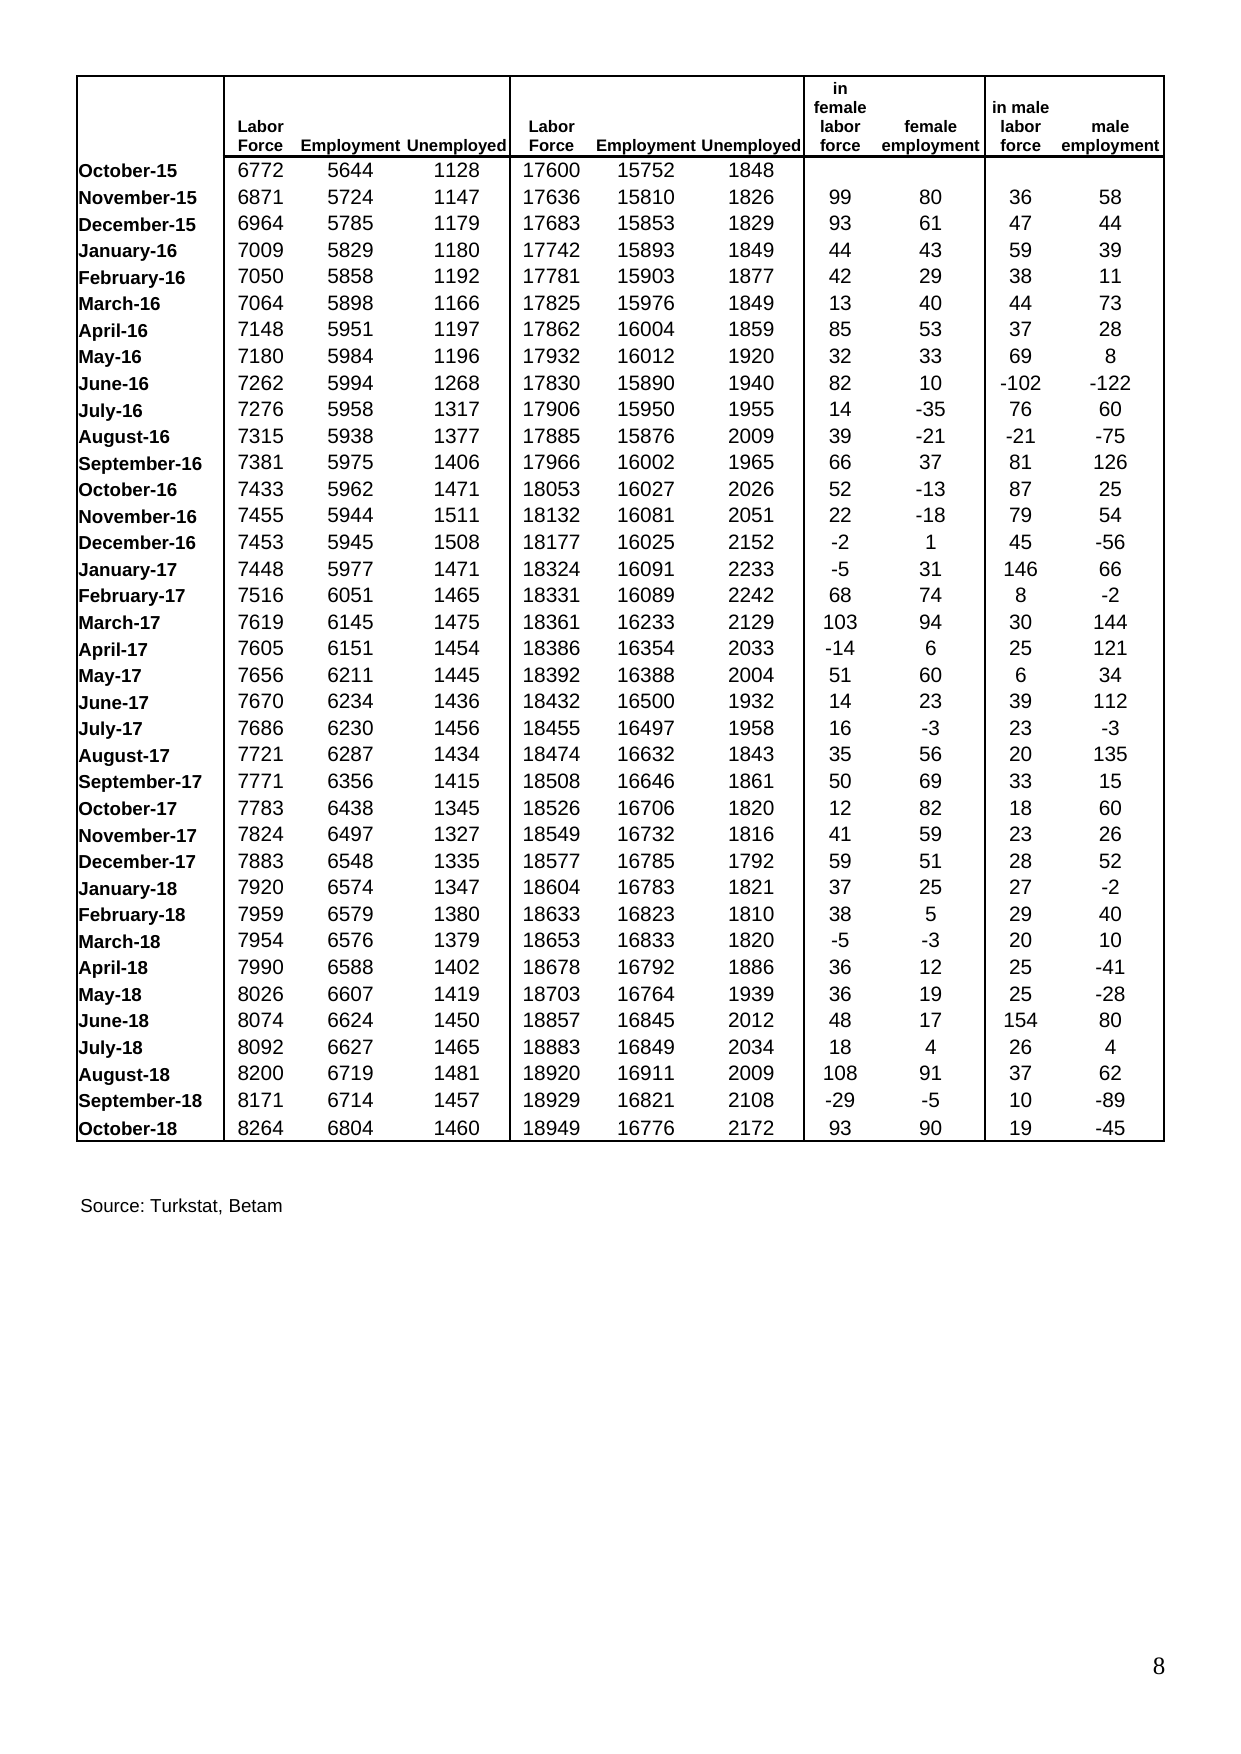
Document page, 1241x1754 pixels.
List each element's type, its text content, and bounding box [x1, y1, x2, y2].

table_cell 1456 [403, 713, 509, 740]
table_cell 73 [1056, 288, 1163, 315]
table_cell [805, 158, 876, 182]
table_header Male Unemployed [699, 77, 803, 155]
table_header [876, 77, 984, 155]
table_cell 6497 [297, 819, 403, 846]
table_cell 60 [1056, 793, 1163, 819]
table_cell 1877 [699, 262, 803, 288]
table_cell 6579 [297, 899, 403, 926]
table_cell April-16 [78, 315, 223, 341]
table_cell 25 [986, 952, 1056, 979]
table_cell 69 [986, 341, 1056, 368]
table_cell 7050 [225, 262, 297, 288]
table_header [986, 77, 1056, 155]
table_cell March-18 [78, 926, 223, 952]
table_cell April-17 [78, 634, 223, 660]
table_cell 1820 [699, 926, 803, 952]
table_cell 1465 [403, 1032, 509, 1058]
table_cell 16646 [593, 766, 698, 793]
table_cell 99 [805, 182, 876, 208]
table_cell June-16 [78, 368, 223, 394]
table_cell 5 [876, 899, 984, 926]
table_cell 17830 [511, 368, 593, 394]
table_cell 5724 [297, 182, 403, 208]
table_cell August-16 [78, 421, 223, 447]
table_cell 25 [1056, 474, 1163, 501]
table_cell 5829 [297, 235, 403, 262]
table_cell 2172 [699, 1112, 803, 1140]
table_cell 5898 [297, 288, 403, 315]
table_cell 7990 [225, 952, 297, 979]
table_cell -29 [805, 1085, 876, 1112]
table_cell 1402 [403, 952, 509, 979]
table_cell 6234 [297, 687, 403, 713]
table_cell -122 [1056, 368, 1163, 394]
table_cell [876, 158, 984, 182]
table_cell 1965 [699, 448, 803, 474]
table_cell December-16 [78, 527, 223, 554]
table_cell 13 [805, 288, 876, 315]
table_cell 5938 [297, 421, 403, 447]
table_cell 40 [1056, 899, 1163, 926]
table_cell 2108 [699, 1085, 803, 1112]
table_cell 1180 [403, 235, 509, 262]
table_cell 17906 [511, 394, 593, 421]
table_cell 36 [805, 979, 876, 1005]
table_cell 1465 [403, 580, 509, 607]
table_cell 6287 [297, 740, 403, 766]
table_cell 62 [1056, 1059, 1163, 1085]
table_cell 5644 [297, 158, 403, 182]
table_cell 16785 [593, 846, 698, 872]
table_cell 15 [1056, 766, 1163, 793]
table_cell 16497 [593, 713, 698, 740]
table_cell 10 [986, 1085, 1056, 1112]
table_cell 52 [1056, 846, 1163, 872]
table_cell November-15 [78, 182, 223, 208]
table_cell 15903 [593, 262, 698, 288]
table_cell 15752 [593, 158, 698, 182]
table_cell 18 [805, 1032, 876, 1058]
table_cell 18324 [511, 554, 593, 580]
table_cell 25 [986, 979, 1056, 1005]
table_cell 1406 [403, 448, 509, 474]
table_cell 51 [876, 846, 984, 872]
table_cell 1471 [403, 474, 509, 501]
table_cell 6051 [297, 580, 403, 607]
table_cell 1792 [699, 846, 803, 872]
table_cell -21 [986, 421, 1056, 447]
table_cell 1454 [403, 634, 509, 660]
table_cell 1450 [403, 1005, 509, 1032]
table_cell 6574 [297, 873, 403, 899]
table_cell -3 [876, 713, 984, 740]
table_cell 8092 [225, 1032, 297, 1058]
table_cell -3 [1056, 713, 1163, 740]
table_cell 26 [986, 1032, 1056, 1058]
table_cell 16027 [593, 474, 698, 501]
table_cell 2152 [699, 527, 803, 554]
table_cell 7959 [225, 899, 297, 926]
table_cell 1457 [403, 1085, 509, 1112]
table_cell 28 [986, 846, 1056, 872]
table_cell September-18 [78, 1085, 223, 1112]
table_cell 6576 [297, 926, 403, 952]
table_cell 69 [876, 766, 984, 793]
table_cell July-18 [78, 1032, 223, 1058]
table_cell 22 [805, 501, 876, 527]
table_cell 16081 [593, 501, 698, 527]
table_cell 1886 [699, 952, 803, 979]
table_cell 8 [986, 580, 1056, 607]
table_cell 1848 [699, 158, 803, 182]
table_cell 5962 [297, 474, 403, 501]
table_cell January-17 [78, 554, 223, 580]
table_cell 6772 [225, 158, 297, 182]
table_cell 18432 [511, 687, 593, 713]
table_cell October-18 [78, 1112, 223, 1140]
table_cell 41 [805, 819, 876, 846]
table_cell 36 [805, 952, 876, 979]
table_cell May-18 [78, 979, 223, 1005]
text Source: Turkstat, Betam [75, 1194, 1165, 1216]
table_cell 25 [876, 873, 984, 899]
table_cell 18386 [511, 634, 593, 660]
table_cell 1955 [699, 394, 803, 421]
table_cell 18526 [511, 793, 593, 819]
table_cell 6356 [297, 766, 403, 793]
table_cell 1445 [403, 660, 509, 687]
table_cell 1335 [403, 846, 509, 872]
table_cell 7180 [225, 341, 297, 368]
table_cell 18604 [511, 873, 593, 899]
table_cell 17683 [511, 209, 593, 235]
table_cell 25 [986, 634, 1056, 660]
table_cell 15976 [593, 288, 698, 315]
table_cell 17825 [511, 288, 593, 315]
table_cell 68 [805, 580, 876, 607]
table_cell 6607 [297, 979, 403, 1005]
table_cell 7455 [225, 501, 297, 527]
table_cell 6871 [225, 182, 297, 208]
table_cell 20 [986, 740, 1056, 766]
table_cell 2033 [699, 634, 803, 660]
table_cell 7783 [225, 793, 297, 819]
table_cell June-18 [78, 1005, 223, 1032]
table_cell 1460 [403, 1112, 509, 1140]
table_cell 2233 [699, 554, 803, 580]
table_cell 85 [805, 315, 876, 341]
table_cell 18949 [511, 1112, 593, 1140]
table_cell -2 [1056, 873, 1163, 899]
table_cell 7771 [225, 766, 297, 793]
table_cell 18474 [511, 740, 593, 766]
table_cell 15876 [593, 421, 698, 447]
table_cell 6627 [297, 1032, 403, 1058]
table_cell [1056, 158, 1163, 182]
table_cell 33 [986, 766, 1056, 793]
table_cell 18177 [511, 527, 593, 554]
table_cell 14 [805, 394, 876, 421]
table_cell 1345 [403, 793, 509, 819]
table_cell February-17 [78, 580, 223, 607]
table_cell 146 [986, 554, 1056, 580]
table_cell 15890 [593, 368, 698, 394]
table_cell 7516 [225, 580, 297, 607]
table_cell 16849 [593, 1032, 698, 1058]
table_cell April-18 [78, 952, 223, 979]
table_cell 66 [1056, 554, 1163, 580]
table_cell 16845 [593, 1005, 698, 1032]
table_cell 1379 [403, 926, 509, 952]
table_cell 103 [805, 607, 876, 633]
table_cell July-16 [78, 394, 223, 421]
table_cell 8026 [225, 979, 297, 1005]
table_cell 1128 [403, 158, 509, 182]
table_cell 6438 [297, 793, 403, 819]
table_cell March-16 [78, 288, 223, 315]
table_cell 34 [1056, 660, 1163, 687]
table_cell 1166 [403, 288, 509, 315]
table_cell January-18 [78, 873, 223, 899]
table_cell 18132 [511, 501, 593, 527]
table_cell 1508 [403, 527, 509, 554]
table_cell -5 [805, 926, 876, 952]
table_cell 1920 [699, 341, 803, 368]
table_cell 16764 [593, 979, 698, 1005]
table_cell 39 [986, 687, 1056, 713]
table_cell 2009 [699, 1059, 803, 1085]
table_cell 16354 [593, 634, 698, 660]
table_header Female Employment [297, 77, 403, 155]
table_cell 18633 [511, 899, 593, 926]
table_cell -5 [876, 1085, 984, 1112]
table_cell 37 [986, 1059, 1056, 1085]
table_cell 32 [805, 341, 876, 368]
table_cell 33 [876, 341, 984, 368]
table_cell October-17 [78, 793, 223, 819]
table_cell February-18 [78, 899, 223, 926]
table_cell 154 [986, 1005, 1056, 1032]
table_cell 16823 [593, 899, 698, 926]
table_cell September-16 [78, 448, 223, 474]
table_cell 7009 [225, 235, 297, 262]
table_cell 6714 [297, 1085, 403, 1112]
table_cell 121 [1056, 634, 1163, 660]
table_cell 16233 [593, 607, 698, 633]
table_cell -75 [1056, 421, 1163, 447]
table_cell 28 [1056, 315, 1163, 341]
table_cell 1849 [699, 288, 803, 315]
table_cell 35 [805, 740, 876, 766]
table_cell 16012 [593, 341, 698, 368]
table_cell 18053 [511, 474, 593, 501]
table_cell 19 [986, 1112, 1056, 1140]
table_cell June-17 [78, 687, 223, 713]
table_cell -56 [1056, 527, 1163, 554]
table_cell 7824 [225, 819, 297, 846]
table_cell 1 [876, 527, 984, 554]
table_header Female Labor Force [225, 77, 297, 155]
table_cell 5945 [297, 527, 403, 554]
table_cell -14 [805, 634, 876, 660]
table_cell 7448 [225, 554, 297, 580]
table_cell 6804 [297, 1112, 403, 1140]
table_cell 80 [1056, 1005, 1163, 1032]
table_cell 17600 [511, 158, 593, 182]
table_cell 2051 [699, 501, 803, 527]
table_cell 7605 [225, 634, 297, 660]
table_cell 15950 [593, 394, 698, 421]
table_cell 29 [986, 899, 1056, 926]
table_cell 12 [876, 952, 984, 979]
table_cell 1932 [699, 687, 803, 713]
table_cell -41 [1056, 952, 1163, 979]
table_cell 18857 [511, 1005, 593, 1032]
table_cell 2004 [699, 660, 803, 687]
table_cell 38 [805, 899, 876, 926]
table_cell 59 [805, 846, 876, 872]
table_cell 2009 [699, 421, 803, 447]
table_cell 31 [876, 554, 984, 580]
table_cell 52 [805, 474, 876, 501]
table_cell 5944 [297, 501, 403, 527]
table_cell 16783 [593, 873, 698, 899]
table_cell 1849 [699, 235, 803, 262]
table_cell 18678 [511, 952, 593, 979]
table_cell 59 [986, 235, 1056, 262]
table_cell 82 [805, 368, 876, 394]
table_cell 1820 [699, 793, 803, 819]
table_cell 8200 [225, 1059, 297, 1085]
table_cell 17742 [511, 235, 593, 262]
table_cell 16089 [593, 580, 698, 607]
table_cell 7883 [225, 846, 297, 872]
table_cell 1843 [699, 740, 803, 766]
table_cell 15810 [593, 182, 698, 208]
table_cell 7262 [225, 368, 297, 394]
table_cell September-17 [78, 766, 223, 793]
table_cell 16911 [593, 1059, 698, 1085]
table_cell 39 [805, 421, 876, 447]
table_cell 1859 [699, 315, 803, 341]
table_cell July-17 [78, 713, 223, 740]
table_cell 80 [876, 182, 984, 208]
table_cell 16776 [593, 1112, 698, 1140]
table_cell 18392 [511, 660, 593, 687]
table_cell 16 [805, 713, 876, 740]
table_cell 18920 [511, 1059, 593, 1085]
table_cell 44 [1056, 209, 1163, 235]
table_cell 94 [876, 607, 984, 633]
table_cell 18549 [511, 819, 593, 846]
table_cell 6548 [297, 846, 403, 872]
table_cell 59 [876, 819, 984, 846]
table_cell 44 [986, 288, 1056, 315]
table_header Female Unemployed [403, 77, 509, 155]
table_cell 66 [805, 448, 876, 474]
table_cell 7670 [225, 687, 297, 713]
table_cell January-16 [78, 235, 223, 262]
table_cell 18653 [511, 926, 593, 952]
table_cell -89 [1056, 1085, 1163, 1112]
table_cell 16388 [593, 660, 698, 687]
table_cell 1829 [699, 209, 803, 235]
table_cell 93 [805, 1112, 876, 1140]
table_cell 7954 [225, 926, 297, 952]
table_cell 7619 [225, 607, 297, 633]
table_cell 6 [876, 634, 984, 660]
table_cell 51 [805, 660, 876, 687]
table_cell 16091 [593, 554, 698, 580]
table_cell 5958 [297, 394, 403, 421]
table_cell 47 [986, 209, 1056, 235]
table_cell 1347 [403, 873, 509, 899]
table_cell 1327 [403, 819, 509, 846]
table_cell 37 [805, 873, 876, 899]
table_cell 16500 [593, 687, 698, 713]
table_cell 1810 [699, 899, 803, 926]
table_cell 2129 [699, 607, 803, 633]
table_cell 40 [876, 288, 984, 315]
table_cell 93 [805, 209, 876, 235]
table_cell -35 [876, 394, 984, 421]
table_cell 36 [986, 182, 1056, 208]
table_cell 7453 [225, 527, 297, 554]
table_cell -2 [805, 527, 876, 554]
table_cell August-18 [78, 1059, 223, 1085]
table_cell 39 [1056, 235, 1163, 262]
table_cell 79 [986, 501, 1056, 527]
table_cell 17885 [511, 421, 593, 447]
table_cell 82 [876, 793, 984, 819]
table_cell 4 [876, 1032, 984, 1058]
table_cell 1436 [403, 687, 509, 713]
table_cell 7148 [225, 315, 297, 341]
table_cell October-15 [78, 155, 223, 182]
table_cell 10 [1056, 926, 1163, 952]
table_cell 6719 [297, 1059, 403, 1085]
table_cell 5975 [297, 448, 403, 474]
table_header Male Labor Force [511, 77, 593, 155]
table_cell 1197 [403, 315, 509, 341]
table_cell November-17 [78, 819, 223, 846]
table_cell 5977 [297, 554, 403, 580]
table_cell 8171 [225, 1085, 297, 1112]
table_cell 18929 [511, 1085, 593, 1112]
table_cell 60 [1056, 394, 1163, 421]
table_cell 16002 [593, 448, 698, 474]
table_header [78, 77, 223, 155]
table_cell -18 [876, 501, 984, 527]
table_cell 2026 [699, 474, 803, 501]
table_cell 16706 [593, 793, 698, 819]
table_cell 1939 [699, 979, 803, 1005]
table_cell 16004 [593, 315, 698, 341]
table_cell 26 [1056, 819, 1163, 846]
table_cell March-17 [78, 607, 223, 633]
table_cell 50 [805, 766, 876, 793]
table_cell 8264 [225, 1112, 297, 1140]
table_cell 5858 [297, 262, 403, 288]
table_cell 18508 [511, 766, 593, 793]
table_cell 6624 [297, 1005, 403, 1032]
table_cell -5 [805, 554, 876, 580]
table_cell 1192 [403, 262, 509, 288]
table_cell 10 [876, 368, 984, 394]
table_cell November-16 [78, 501, 223, 527]
table_cell 54 [1056, 501, 1163, 527]
table_cell February-16 [78, 262, 223, 288]
table_cell 1481 [403, 1059, 509, 1085]
table_cell 1268 [403, 368, 509, 394]
table_cell 58 [1056, 182, 1163, 208]
table_cell 1861 [699, 766, 803, 793]
table_cell 1434 [403, 740, 509, 766]
table_cell 6151 [297, 634, 403, 660]
table_cell 23 [986, 819, 1056, 846]
table_cell 16833 [593, 926, 698, 952]
table_cell 5994 [297, 368, 403, 394]
table_cell 48 [805, 1005, 876, 1032]
table_cell 1419 [403, 979, 509, 1005]
table_cell 17966 [511, 448, 593, 474]
table_cell 18331 [511, 580, 593, 607]
table_cell 19 [876, 979, 984, 1005]
table_cell 1940 [699, 368, 803, 394]
table_cell 7920 [225, 873, 297, 899]
table_cell 61 [876, 209, 984, 235]
table_cell 6964 [225, 209, 297, 235]
table_cell 1377 [403, 421, 509, 447]
table_cell 60 [876, 660, 984, 687]
table_cell 20 [986, 926, 1056, 952]
table_cell 27 [986, 873, 1056, 899]
table_cell -21 [876, 421, 984, 447]
table_cell 30 [986, 607, 1056, 633]
table_cell 17862 [511, 315, 593, 341]
table_cell 5951 [297, 315, 403, 341]
table_cell 1475 [403, 607, 509, 633]
table_cell 56 [876, 740, 984, 766]
table_cell 38 [986, 262, 1056, 288]
table_cell 91 [876, 1059, 984, 1085]
table_cell 15893 [593, 235, 698, 262]
table_cell [986, 158, 1056, 182]
table_cell -45 [1056, 1112, 1163, 1140]
table_cell 7064 [225, 288, 297, 315]
table_cell December-15 [78, 209, 223, 235]
table_cell 90 [876, 1112, 984, 1140]
table_header Male Employment [593, 77, 698, 155]
table_cell 6230 [297, 713, 403, 740]
table_cell 112 [1056, 687, 1163, 713]
table_cell 1196 [403, 341, 509, 368]
table_cell 6145 [297, 607, 403, 633]
table_cell 15853 [593, 209, 698, 235]
table_cell -3 [876, 926, 984, 952]
table_cell 81 [986, 448, 1056, 474]
table_cell 16732 [593, 819, 698, 846]
table_cell May-17 [78, 660, 223, 687]
table_cell 18 [986, 793, 1056, 819]
table_cell 1380 [403, 899, 509, 926]
table_cell 11 [1056, 262, 1163, 288]
table_cell 1415 [403, 766, 509, 793]
table_cell 1821 [699, 873, 803, 899]
table_cell August-17 [78, 740, 223, 766]
table_cell 8 [1056, 341, 1163, 368]
table_cell -13 [876, 474, 984, 501]
table_cell 43 [876, 235, 984, 262]
table_cell 8074 [225, 1005, 297, 1032]
table_cell 5984 [297, 341, 403, 368]
table_cell 14 [805, 687, 876, 713]
table_cell 18883 [511, 1032, 593, 1058]
table_cell 1826 [699, 182, 803, 208]
table_cell 7656 [225, 660, 297, 687]
table_cell 12 [805, 793, 876, 819]
table_cell 7315 [225, 421, 297, 447]
table_cell 74 [876, 580, 984, 607]
table_cell 42 [805, 262, 876, 288]
table_cell 1816 [699, 819, 803, 846]
table_cell 44 [805, 235, 876, 262]
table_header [805, 77, 876, 155]
table_cell 1471 [403, 554, 509, 580]
table_cell 108 [805, 1059, 876, 1085]
table_cell 1147 [403, 182, 509, 208]
table_cell 18361 [511, 607, 593, 633]
table_cell May-16 [78, 341, 223, 368]
table_cell -102 [986, 368, 1056, 394]
table_cell 37 [876, 448, 984, 474]
table_cell 7433 [225, 474, 297, 501]
table_cell 135 [1056, 740, 1163, 766]
table_cell -28 [1056, 979, 1163, 1005]
table_cell 18577 [511, 846, 593, 872]
table_cell 126 [1056, 448, 1163, 474]
table_cell 7686 [225, 713, 297, 740]
table_cell 7381 [225, 448, 297, 474]
table_cell 16792 [593, 952, 698, 979]
table_cell -2 [1056, 580, 1163, 607]
table_cell 17 [876, 1005, 984, 1032]
table_cell 7721 [225, 740, 297, 766]
table_cell December-17 [78, 846, 223, 872]
table_cell 17781 [511, 262, 593, 288]
table_cell 17636 [511, 182, 593, 208]
table_cell 45 [986, 527, 1056, 554]
table_cell 4 [1056, 1032, 1163, 1058]
table_cell 1179 [403, 209, 509, 235]
table_cell 18455 [511, 713, 593, 740]
table_cell 5785 [297, 209, 403, 235]
table_cell 23 [876, 687, 984, 713]
table_cell 6588 [297, 952, 403, 979]
table_cell 7276 [225, 394, 297, 421]
table_cell 17932 [511, 341, 593, 368]
table_cell October-16 [78, 474, 223, 501]
table_cell 2012 [699, 1005, 803, 1032]
table_cell 16821 [593, 1085, 698, 1112]
table_cell 144 [1056, 607, 1163, 633]
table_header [1056, 77, 1163, 155]
table_cell 18703 [511, 979, 593, 1005]
table_cell 29 [876, 262, 984, 288]
table_cell 2034 [699, 1032, 803, 1058]
table_cell 87 [986, 474, 1056, 501]
table_cell 6 [986, 660, 1056, 687]
table_cell 23 [986, 713, 1056, 740]
table_cell 16025 [593, 527, 698, 554]
table_cell 53 [876, 315, 984, 341]
table_cell 1958 [699, 713, 803, 740]
table_cell 1511 [403, 501, 509, 527]
table_cell 76 [986, 394, 1056, 421]
table_cell 37 [986, 315, 1056, 341]
table_cell 1317 [403, 394, 509, 421]
table_cell 2242 [699, 580, 803, 607]
table_cell 6211 [297, 660, 403, 687]
table_cell 16632 [593, 740, 698, 766]
